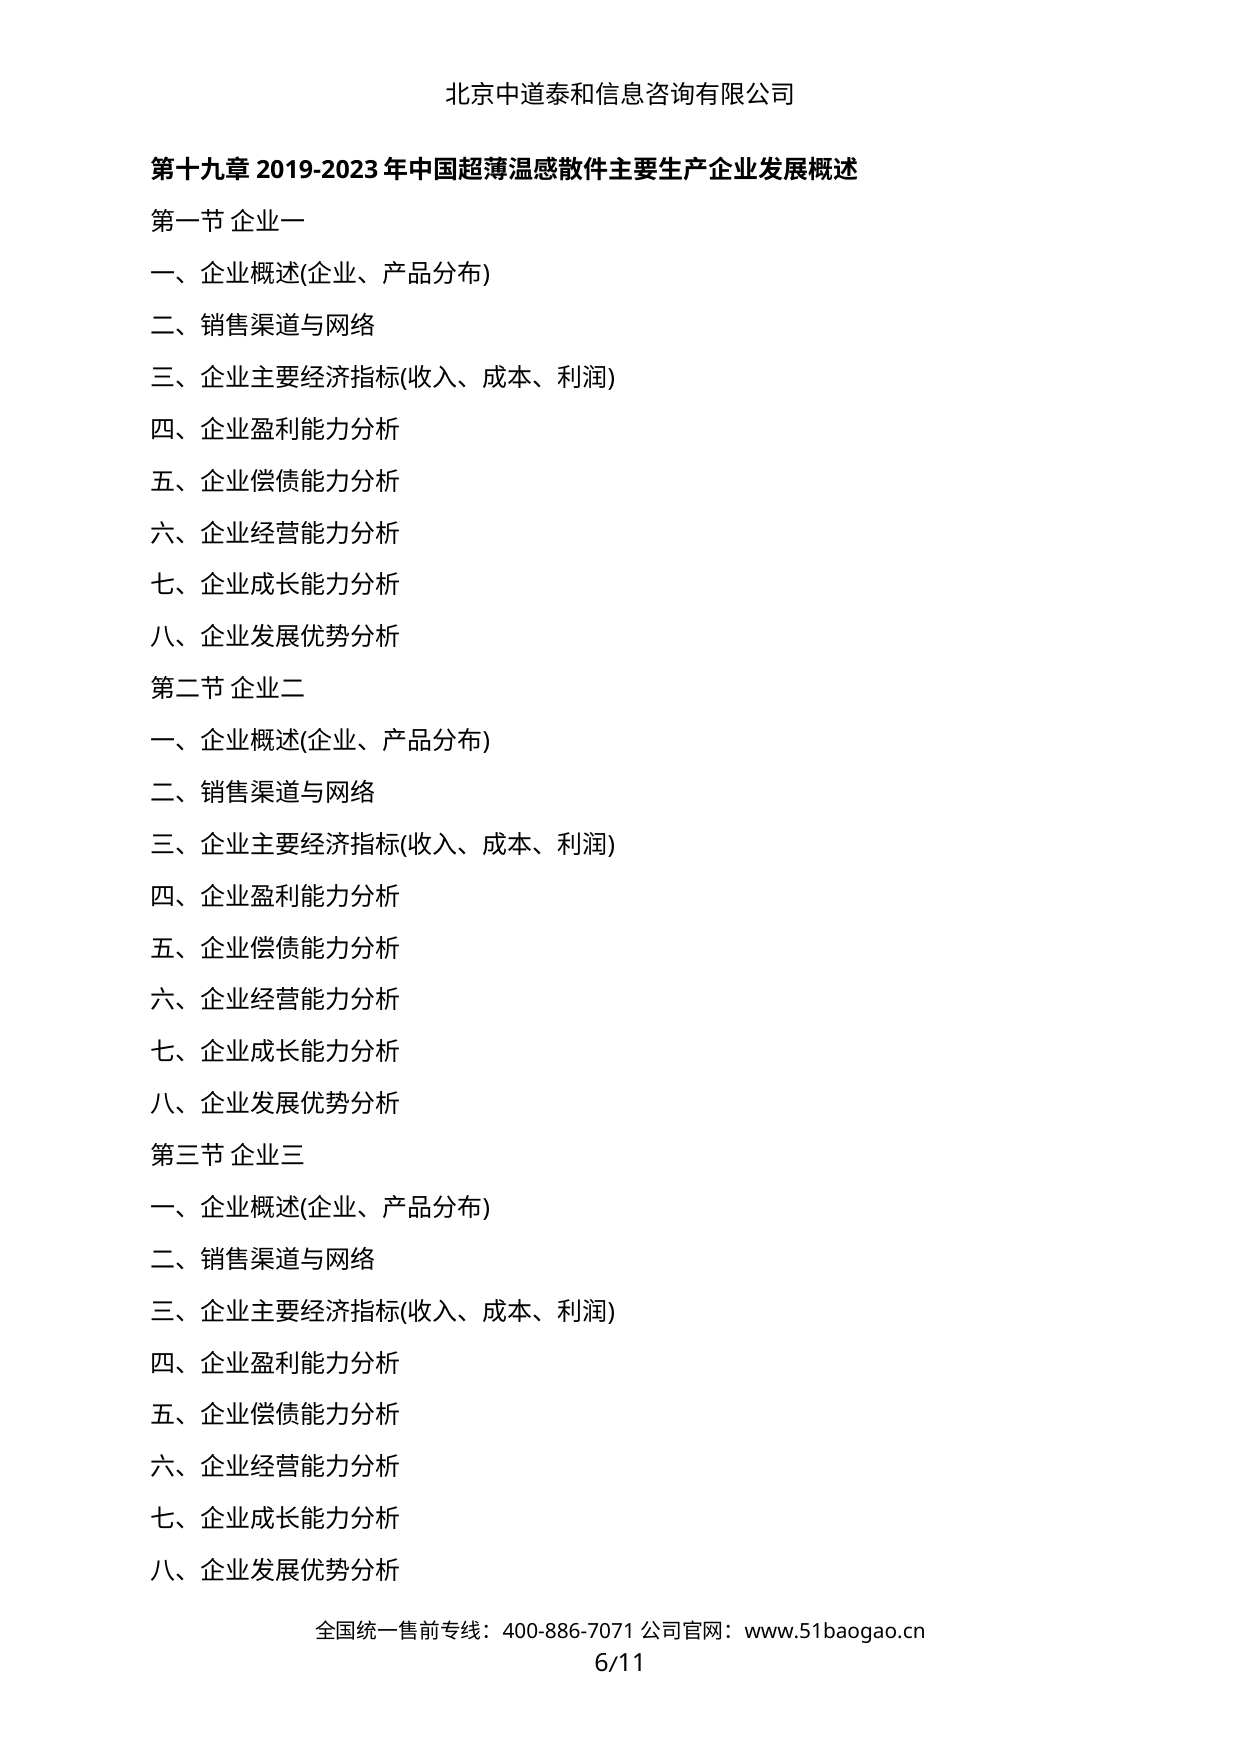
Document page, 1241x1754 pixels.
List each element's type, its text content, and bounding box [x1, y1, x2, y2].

text 五、企业偿债能力分析 [150, 461, 1090, 497]
text 二、销售渠道与网络 [150, 772, 1090, 809]
text 一、企业概述(企业、产品分布) [150, 1187, 1090, 1224]
text 第二节 企业二 [150, 669, 1090, 705]
text 第一节 企业一 [150, 202, 1090, 238]
text 七、企业成长能力分析 [150, 1032, 1090, 1068]
text 五、企业偿债能力分析 [150, 928, 1090, 964]
text 第三节 企业三 [150, 1136, 1090, 1172]
text 第十九章 2019-2023年中国超薄温感散件主要生产企业发展概述 [150, 150, 1090, 186]
text 七、企业成长能力分析 [150, 1499, 1090, 1535]
text 八、企业发展优势分析 [150, 617, 1090, 653]
text 三、企业主要经济指标(收入、成本、利润) [150, 1291, 1090, 1327]
text 三、企业主要经济指标(收入、成本、利润) [150, 824, 1090, 861]
text 五、企业偿债能力分析 [150, 1395, 1090, 1431]
text 七、企业成长能力分析 [150, 565, 1090, 601]
text 六、企业经营能力分析 [150, 513, 1090, 549]
text 二、销售渠道与网络 [150, 306, 1090, 342]
text 六、企业经营能力分析 [150, 1447, 1090, 1483]
text 一、企业概述(企业、产品分布) [150, 254, 1090, 290]
text 三、企业主要经济指标(收入、成本、利润) [150, 357, 1090, 394]
text 八、企业发展优势分析 [150, 1084, 1090, 1120]
text 四、企业盈利能力分析 [150, 1343, 1090, 1379]
text 四、企业盈利能力分析 [150, 876, 1090, 912]
text 二、销售渠道与网络 [150, 1239, 1090, 1276]
text 一、企业概述(企业、产品分布) [150, 721, 1090, 757]
text 四、企业盈利能力分析 [150, 409, 1090, 446]
text 六、企业经营能力分析 [150, 980, 1090, 1016]
text 八、企业发展优势分析 [150, 1551, 1090, 1587]
